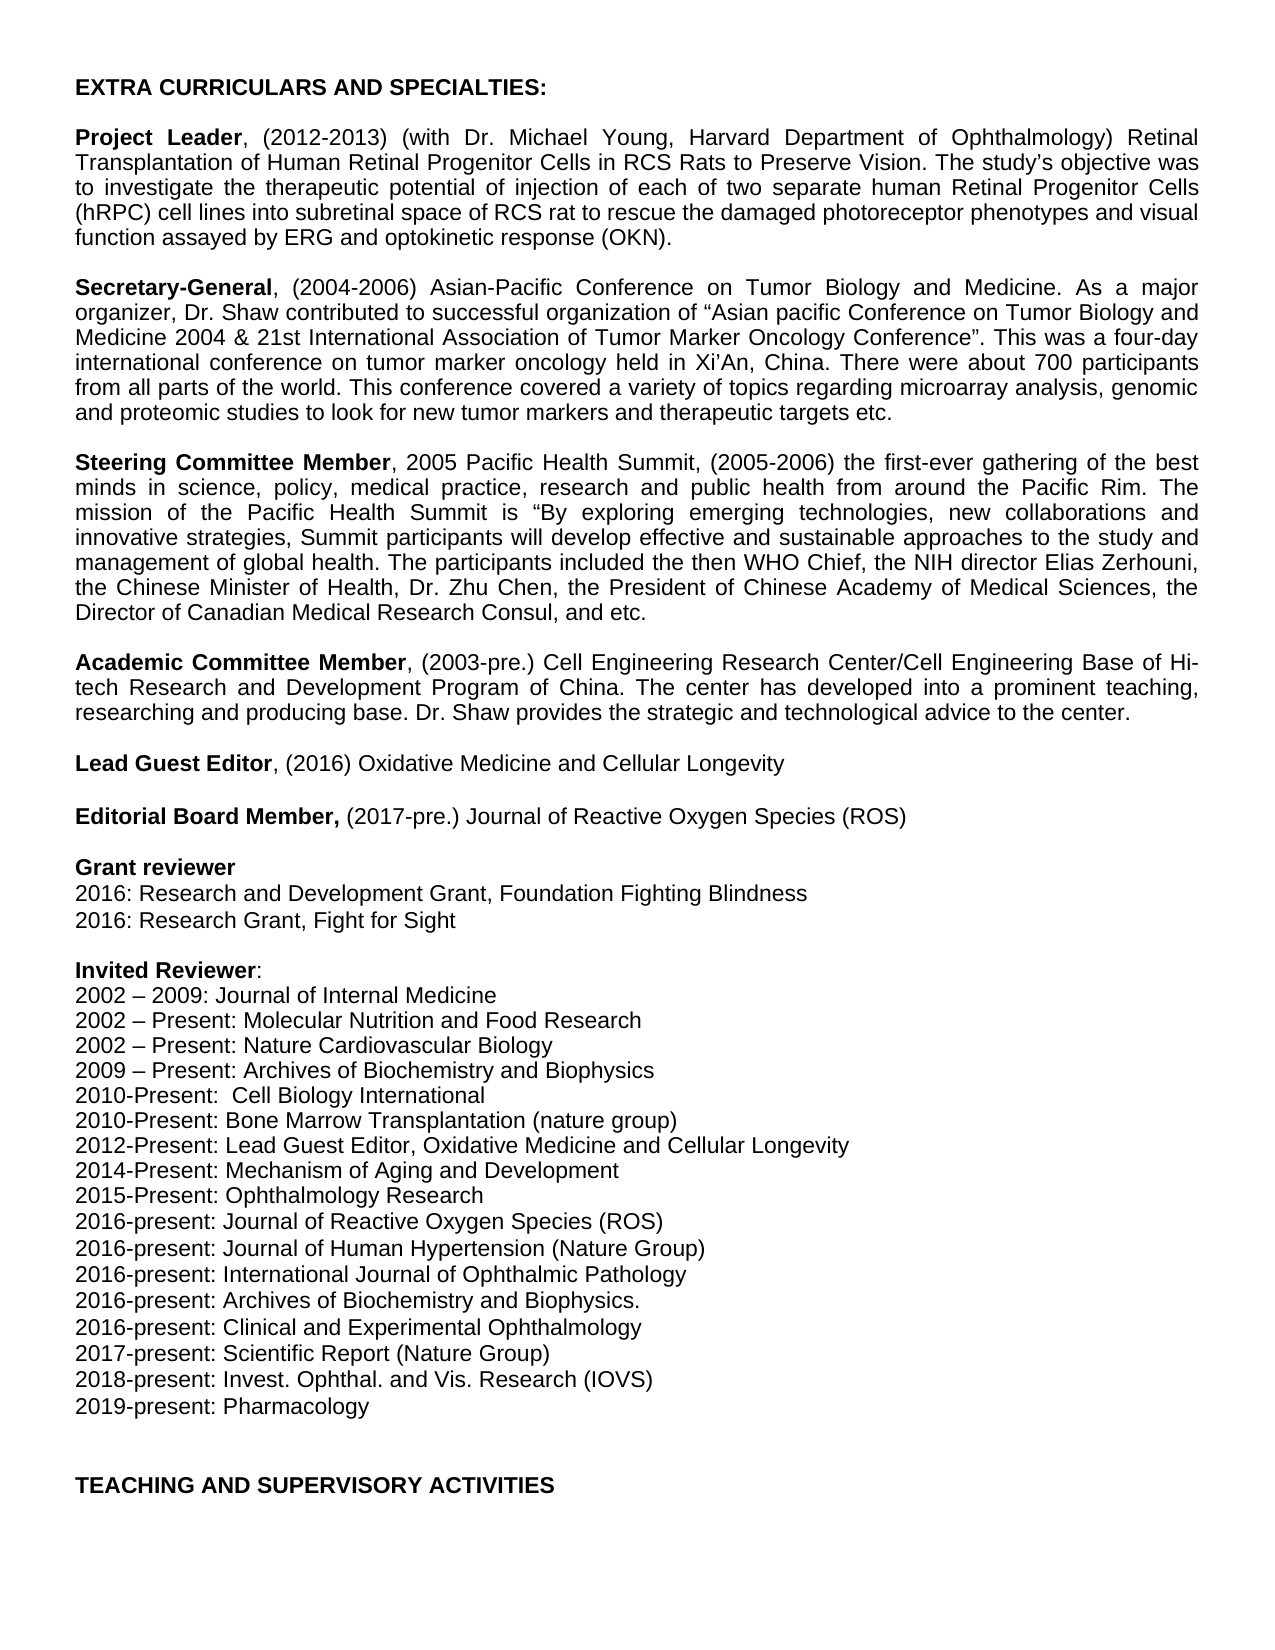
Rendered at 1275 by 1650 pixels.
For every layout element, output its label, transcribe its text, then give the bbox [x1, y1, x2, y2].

text 2014-Present: Mechanism of Aging and Development [75, 1158, 1200, 1183]
text Grant reviewer [75, 854, 1200, 880]
text 2009 – Present: Archives of Biochemistry and Biophysics [75, 1058, 1200, 1083]
text Secretary-General, (2004-2006) Asian-Pacific Conference on Tumor Biology and Medicine. As a major organizer, Dr. Shaw contributed to successful organization of “Asian pacific Conference on Tumor Biology and Medicine 2004 & 21st International Association of Tumor Marker Oncology Conference”. This was a four-day international conference on tumor marker oncology held in Xi’An, China. There were about 700 participants from all parts of the world. This conference covered a variety of topics regarding microarray analysis, genomic and proteomic studies to look for new tumor markers and therapeutic targets etc. [75, 275, 1200, 425]
text TEACHING AND SUPERVISORY ACTIVITIES [75, 1472, 1200, 1498]
text 2002 – Present: Molecular Nutrition and Food Research [75, 1008, 1200, 1033]
text 2018-present: Invest. Ophthal. and Vis. Research (IOVS) [75, 1366, 1200, 1393]
text 2016-present: Journal of Reactive Oxygen Species (ROS) [75, 1208, 1200, 1234]
text Lead Guest Editor, (2016) Oxidative Medicine and Cellular Longevity [75, 750, 1200, 776]
text 2010-Present: Bone Marrow Transplantation (nature group) [75, 1108, 1200, 1133]
text 2016-present: Journal of Human Hypertension (Nature Group) [75, 1234, 1200, 1261]
text 2016: Research Grant, Fight for Sight [75, 907, 1200, 933]
text 2016-present: Clinical and Experimental Ophthalmology [75, 1313, 1200, 1340]
text Editorial Board Member, (2017-pre.) Journal of Reactive Oxygen Species (ROS) [75, 803, 1200, 829]
text 2019-present: Pharmacology [75, 1393, 1200, 1419]
text 2015-Present: Ophthalmology Research [75, 1183, 1200, 1208]
text Academic Committee Member, (2003-pre.) Cell Engineering Research Center/Cell Engineering Base of Hi-tech Research and Development Program of China. The center has developed into a prominent teaching, researching and producing base. Dr. Shaw provides the strategic and technological advice to the center. [75, 650, 1200, 725]
text 2016-present: International Journal of Ophthalmic Pathology [75, 1261, 1200, 1287]
text 2002 – Present: Nature Cardiovascular Biology [75, 1033, 1200, 1058]
text Steering Committee Member, 2005 Pacific Health Summit, (2005-2006) the first-ever gathering of the best minds in science, policy, medical practice, research and public health from around the Pacific Rim. The mission of the Pacific Health Summit is “By exploring emerging technologies, new collaborations and innovative strategies, Summit participants will develop effective and sustainable approaches to the study and management of global health. The participants included the then WHO Chief, the NIH director Elias Zerhouni, the Chinese Minister of Health, Dr. Zhu Chen, the President of Chinese Academy of Medical Sciences, the Director of Canadian Medical Research Consul, and etc. [75, 450, 1200, 625]
text 2010-Present: Cell Biology International [75, 1083, 1200, 1108]
text EXTRA CURRICULARS AND SPECIALTIES: [75, 75, 1200, 100]
text 2016: Research and Development Grant, Foundation Fighting Blindness [75, 880, 1200, 907]
text Project Leader, (2012-2013) (with Dr. Michael Young, Harvard Department of Ophthalmology) Retinal Transplantation of Human Retinal Progenitor Cells in RCS Rats to Preserve Vision. The study’s objective was to investigate the therapeutic potential of injection of each of two separate human Retinal Progenitor Cells (hRPC) cell lines into subretinal space of RCS rat to rescue the damaged photoreceptor phenotypes and visual function assayed by ERG and optokinetic response (OKN). [75, 125, 1200, 250]
text 2017-present: Scientific Report (Nature Group) [75, 1340, 1200, 1366]
text Invited Reviewer: [75, 958, 1200, 983]
text 2012-Present: Lead Guest Editor, Oxidative Medicine and Cellular Longevity [75, 1133, 1200, 1158]
text 2002 – 2009: Journal of Internal Medicine [75, 983, 1200, 1008]
text 2016-present: Archives of Biochemistry and Biophysics. [75, 1287, 1200, 1313]
